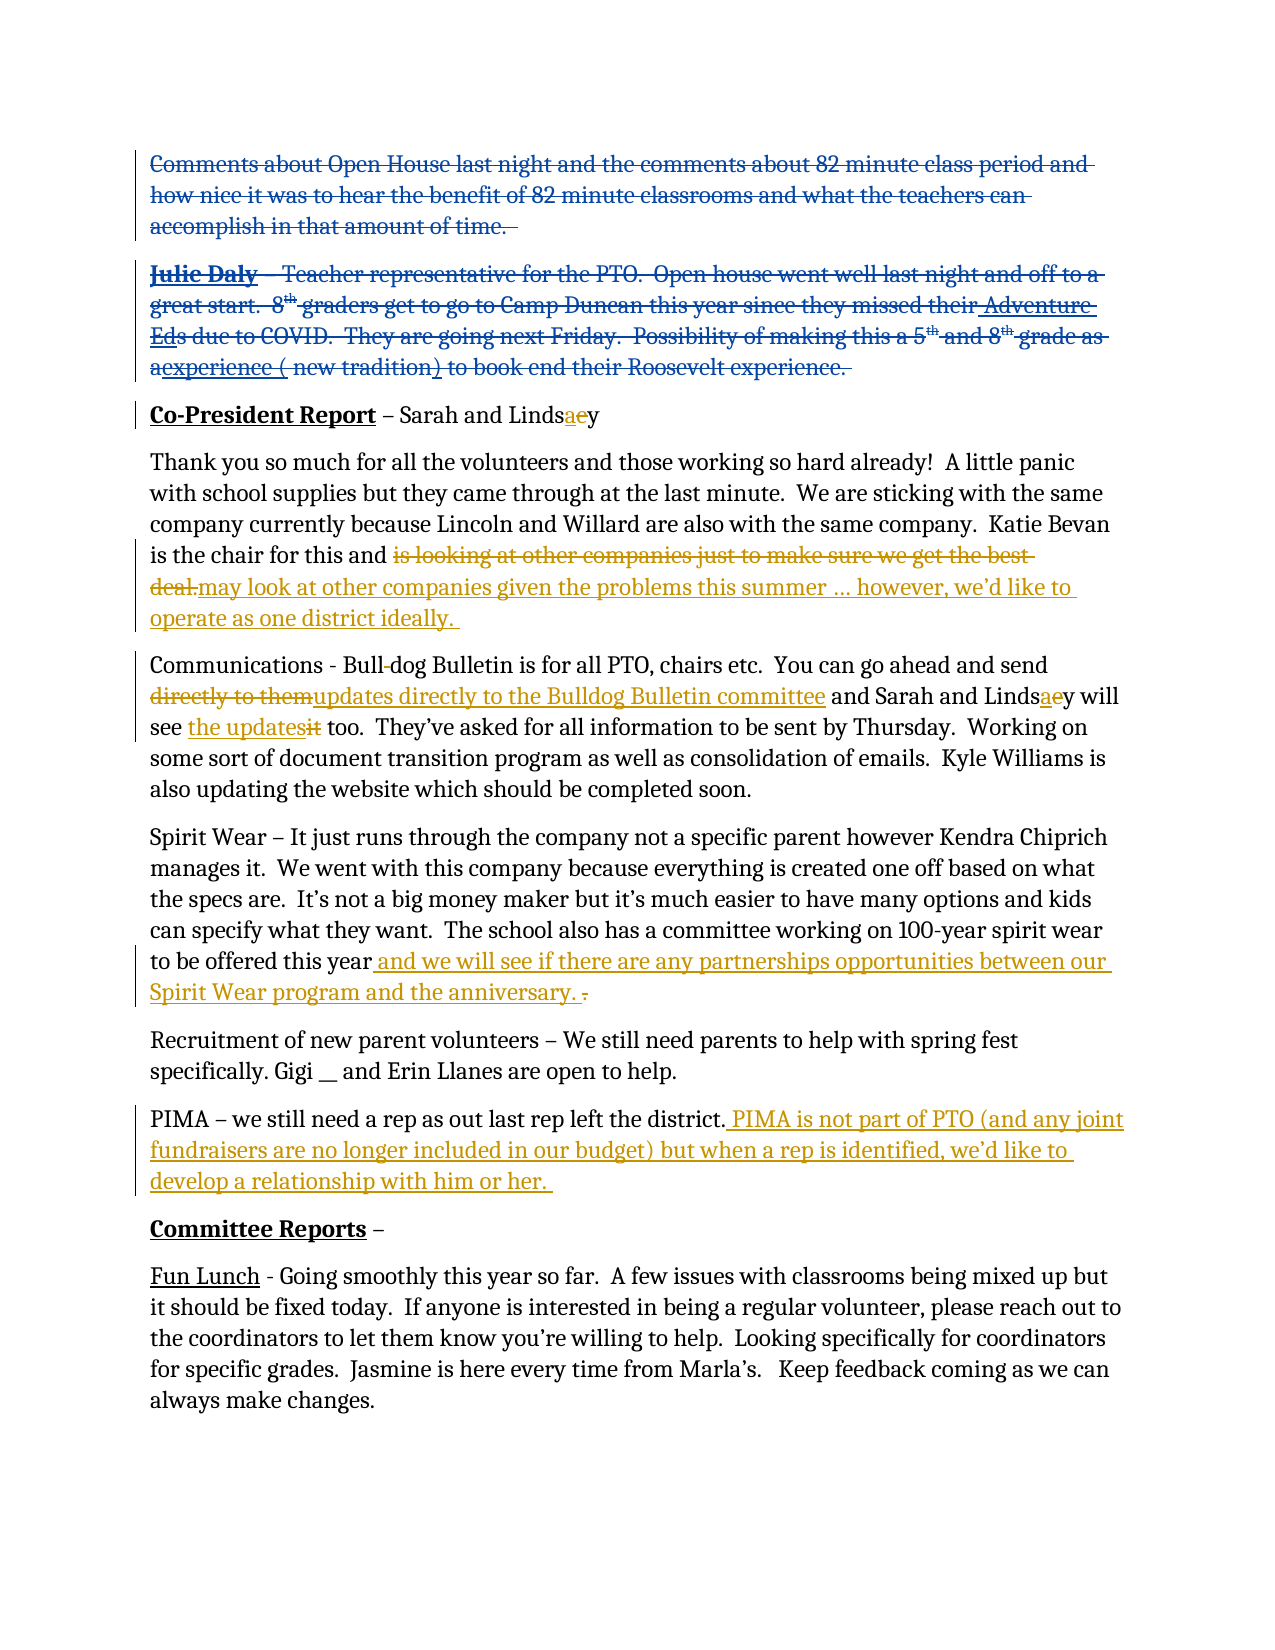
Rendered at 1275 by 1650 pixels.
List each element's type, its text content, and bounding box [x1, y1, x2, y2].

text Thank you so much for all the volunteers and those working so hard already! A little panic with school supplies but they came through at the last minute. We are sticking with the same company currently because Lincoln and Willard are also with the same company. Katie Bevan is the chair for this and [150, 448, 1125, 632]
text Fun Lunch - Going smoothly this year so far. A few issues with classrooms being mixed up but it should be fixed today. If anyone is interested in being a regular volunteer, please reach out to the coordinators to let them know you’re willing to help. Looking specifically for coordinators for specific grades. Jasmine is here every time from Marla’s. Keep feedback coming as we can always make changes. [150, 1262, 1125, 1415]
text Communications - Bulldog Bulletin is for all PTO, chairs etc. You can go ahead and send and Sarah and Lindsy will see too. They’ve asked for all information to be sent by Thursday. Working on some sort of document transition program as well as consolidation of emails. Kyle Williams is also updating the website which should be completed soon. [150, 651, 1125, 804]
text PIMA – we still need a rep as out last rep left the district. [150, 1105, 1125, 1196]
text Committee Reports – [150, 1214, 1125, 1243]
text Co-President Report – Sarah and Lindsy [150, 401, 1125, 429]
text Spirit Wear – It just runs through the company not a specific parent however Kendra Chiprich manages it. We went with this company because everything is created one off based on what the specs are. It’s not a big money maker but it’s much easier to have many options and kids can specify what they want. The school also has a committee working on 100-year spirit wear to be offered this year [150, 823, 1125, 1007]
text Recruitment of new parent volunteers – We still need parents to help with spring fest specifically. Gigi __ and Erin Llanes are open to help. [150, 1026, 1125, 1086]
